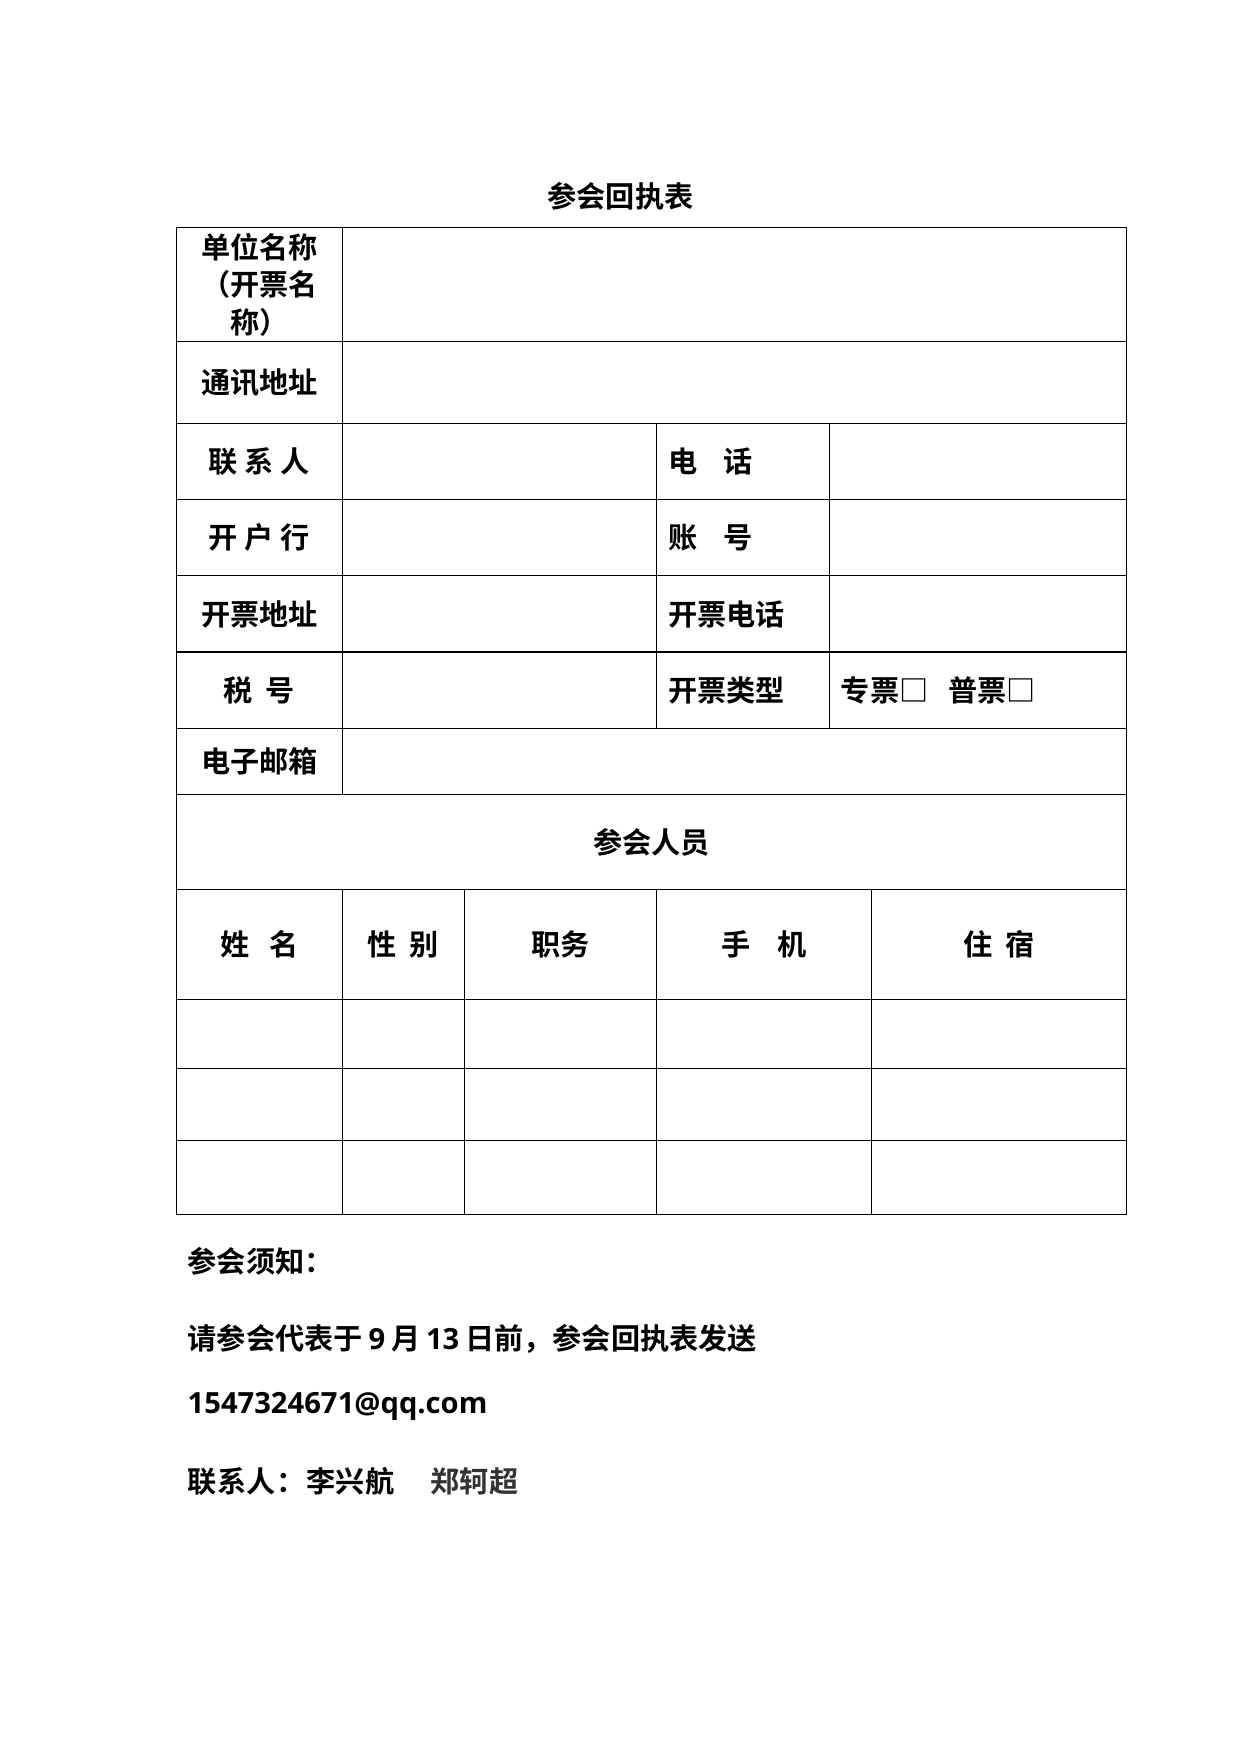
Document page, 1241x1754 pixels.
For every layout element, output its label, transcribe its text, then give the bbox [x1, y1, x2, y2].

table_header [343, 228, 1126, 341]
table_cell [465, 1000, 656, 1068]
table_cell [343, 342, 1126, 423]
table_cell [343, 500, 656, 575]
table_cell 税 号 [177, 653, 342, 728]
table_cell 通讯地址 [177, 342, 342, 423]
text 参会须知： [187, 1227, 1053, 1292]
table_cell [830, 500, 1126, 575]
table_cell 专票□ 普票□ [830, 653, 1126, 728]
table_cell 参会人员 [177, 795, 1126, 889]
table_cell [465, 1141, 656, 1213]
table_cell 住 宿 [872, 890, 1126, 999]
table_cell [830, 576, 1126, 651]
table_cell [830, 424, 1126, 499]
table_cell [657, 1141, 871, 1213]
table_cell [177, 1141, 342, 1213]
table_cell 开 户 行 [177, 500, 342, 575]
table_cell 手 机 [657, 890, 871, 999]
table_cell 账 号 [657, 500, 829, 575]
table_cell [177, 1069, 342, 1140]
table_cell [177, 1000, 342, 1068]
table_cell 开票地址 [177, 576, 342, 651]
table_cell [465, 1069, 656, 1140]
table_cell [657, 1000, 871, 1068]
table_cell [343, 653, 656, 728]
text 参会回执表 [187, 162, 1053, 227]
table_cell [872, 1000, 1126, 1068]
table_cell 开票类型 [657, 653, 829, 728]
table_cell [343, 1069, 464, 1140]
table_cell 姓 名 [177, 890, 342, 999]
table_cell [343, 1141, 464, 1213]
table_header 单位名称 （开票名称） [177, 228, 342, 341]
table_cell 联 系 人 [177, 424, 342, 499]
text 请参会代表于9月13日前，参会回执表发送1547324671@qq.com [187, 1304, 1053, 1434]
text 联系人：李兴航 郑轲超 [187, 1447, 1053, 1512]
table_cell 职务 [465, 890, 656, 999]
table_cell [343, 1000, 464, 1068]
table_cell [343, 729, 1126, 794]
table_cell 电子邮箱 [177, 729, 342, 794]
table_cell [343, 424, 656, 499]
table_cell [657, 1069, 871, 1140]
table_cell [872, 1069, 1126, 1140]
table_cell [872, 1141, 1126, 1213]
table_cell 性 别 [343, 890, 464, 999]
table_cell 电 话 [657, 424, 829, 499]
table_cell 开票电话 [657, 576, 829, 651]
table_cell [343, 576, 656, 651]
